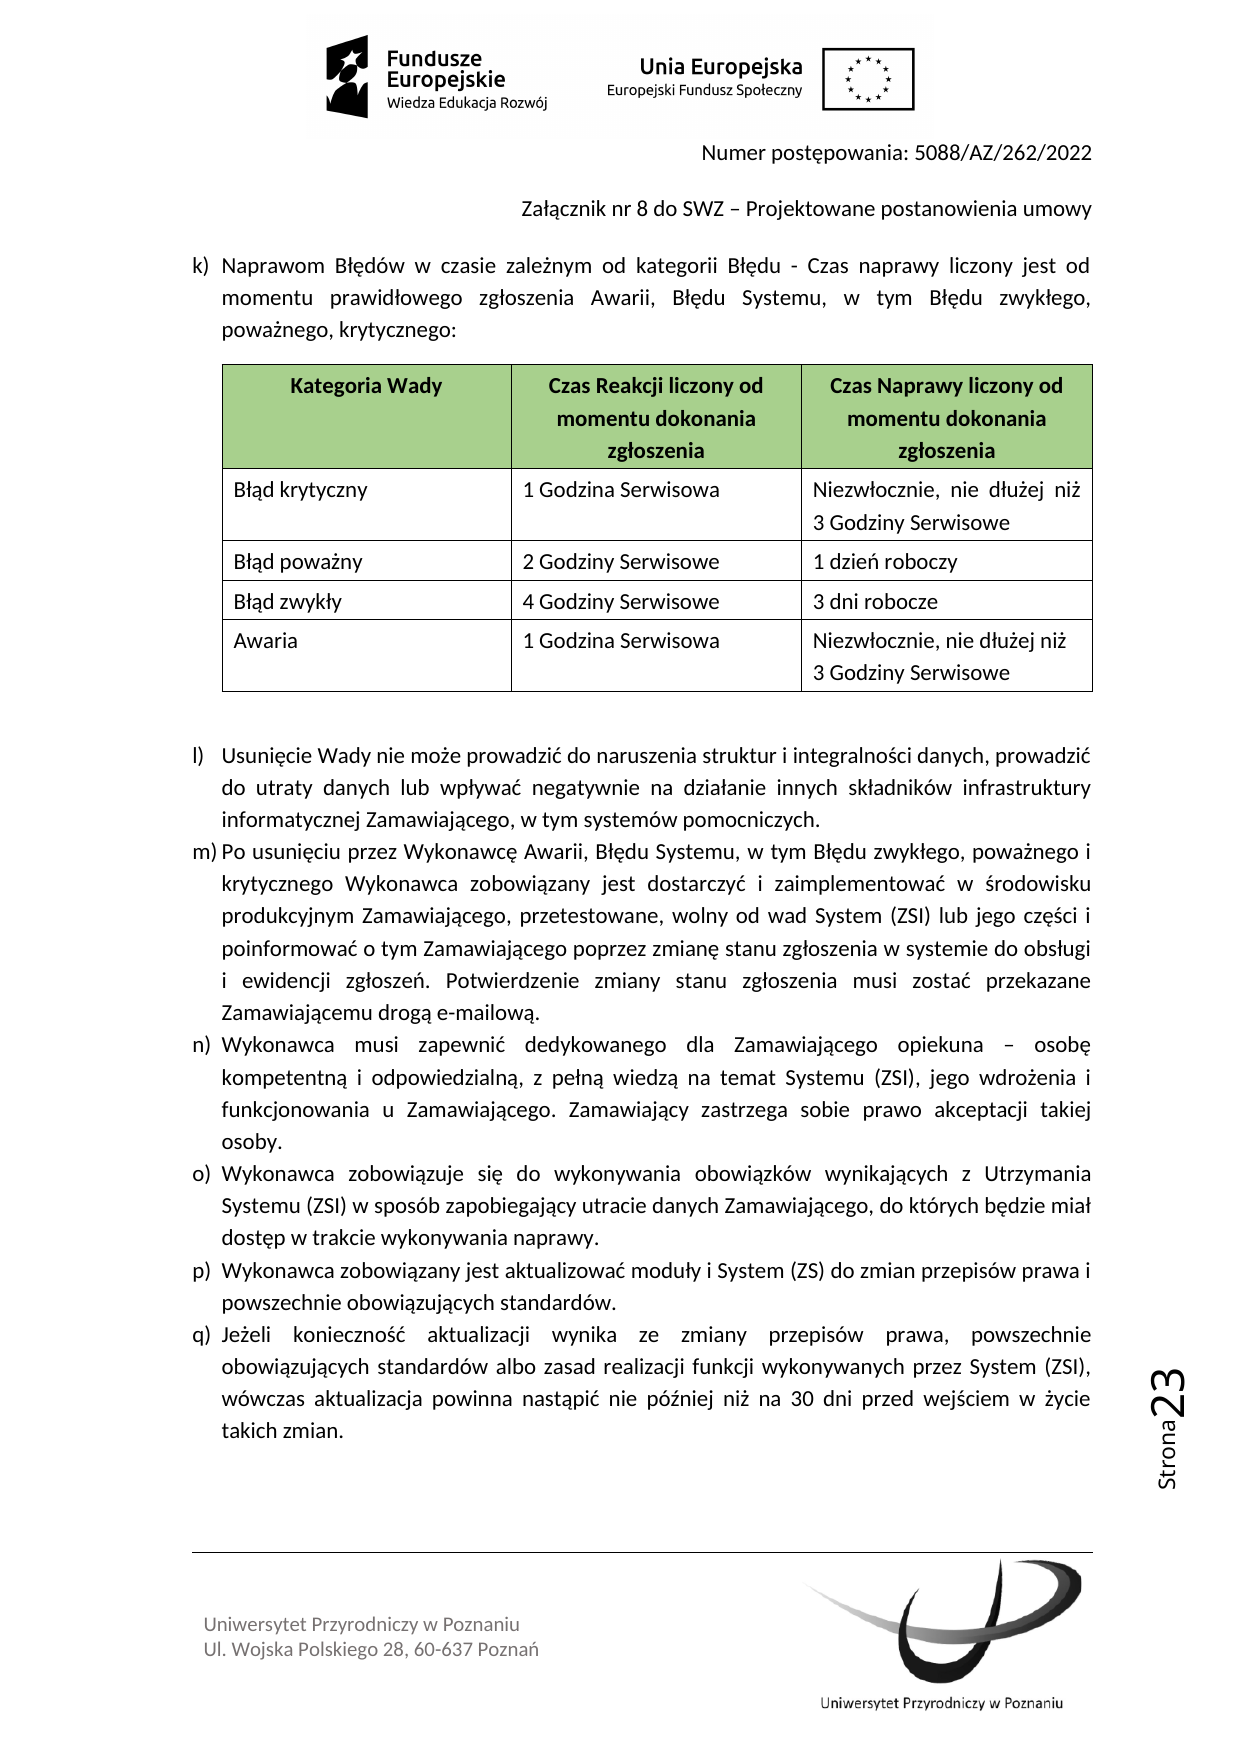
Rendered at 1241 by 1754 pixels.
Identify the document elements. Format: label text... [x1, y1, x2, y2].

table_cell Błąd krytyczny [223, 469, 511, 540]
list Wykonawca zobowiązany jest aktualizować moduły i System (ZS) do zmian przepisów prawa i powszechnie obowiązujących standardów. [192, 1256, 1093, 1316]
list Wykonawca musi zapewnić dedykowanego dla Zamawiającego opiekuna – osobę kompetentną i odpowiedzialną, z pełną wiedzą na temat Systemu (ZSI), jego wdrożenia i funkcjonowania u Zamawiającego. Zamawiający zastrzega sobie prawo akceptacji takiej osoby. [192, 1030, 1093, 1155]
table_cell 1 Godzina Serwisowa [512, 469, 801, 540]
table_cell Awaria [223, 620, 511, 691]
list Wykonawca zobowiązuje się do wykonywania obowiązków wynikających z Utrzymania Systemu (ZSI) w sposób zapobiegający utracie danych Zamawiającego, do których będzie miał dostęp w trakcie wykonywania naprawy. [192, 1159, 1093, 1252]
table_cell 2 Godziny Serwisowe [512, 541, 801, 579]
table_header Czas Naprawy liczony od momentu dokonania zgłoszenia [802, 365, 1092, 468]
list Jeżeli konieczność aktualizacji wynika ze zmiany przepisów prawa, powszechnie obowiązujących standardów albo zasad realizacji funkcji wykonywanych przez System (ZSI), wówczas aktualizacja powinna nastąpić nie później niż na 30 dni przed wejściem w życie takich zmian. [192, 1320, 1093, 1445]
picture [306, 14, 934, 139]
table_cell Niezwłocznie, nie dłużej niż 3 Godziny Serwisowe [802, 469, 1092, 540]
list Po usunięciu przez Wykonawcę Awarii, Błędu Systemu, w tym Błędu zwykłego, poważnego i krytycznego Wykonawca zobowiązany jest dostarczyć i zaimplementować w środowisku produkcyjnym Zamawiającego, przetestowane, wolny od wad System (ZSI) lub jego części i poinformować o tym Zamawiającego poprzez zmianę stanu zgłoszenia w systemie do obsługi i ewidencji zgłoszeń. Potwierdzenie zmiany stanu zgłoszenia musi zostać przekazane Zamawiającemu drogą e-mailową. [192, 837, 1093, 1026]
picture [801, 1558, 1082, 1714]
table_cell Niezwłocznie, nie dłużej niż 3 Godziny Serwisowe [802, 620, 1092, 691]
table_cell Błąd zwykły [223, 581, 511, 619]
table_header Czas Reakcji liczony od momentu dokonania zgłoszenia [512, 365, 801, 468]
table_cell 1 dzień roboczy [802, 541, 1092, 579]
table_cell Błąd poważny [223, 541, 511, 579]
table_cell 1 Godzina Serwisowa [512, 620, 801, 691]
table_cell 4 Godziny Serwisowe [512, 581, 801, 619]
table_cell 3 dni robocze [802, 581, 1092, 619]
list Naprawom Błędów w czasie zależnym od kategorii Błędu - Czas naprawy liczony jest od momentu prawidłowego zgłoszenia Awarii, Błędu Systemu, w tym Błędu zwykłego, poważnego, krytycznego: [192, 251, 1093, 343]
list Usunięcie Wady nie może prowadzić do naruszenia struktur i integralności danych, prowadzić do utraty danych lub wpływać negatywnie na działanie innych składników infrastruktury informatycznej Zamawiającego, w tym systemów pomocniczych. [192, 741, 1093, 833]
table_header Kategoria Wady [223, 365, 511, 468]
